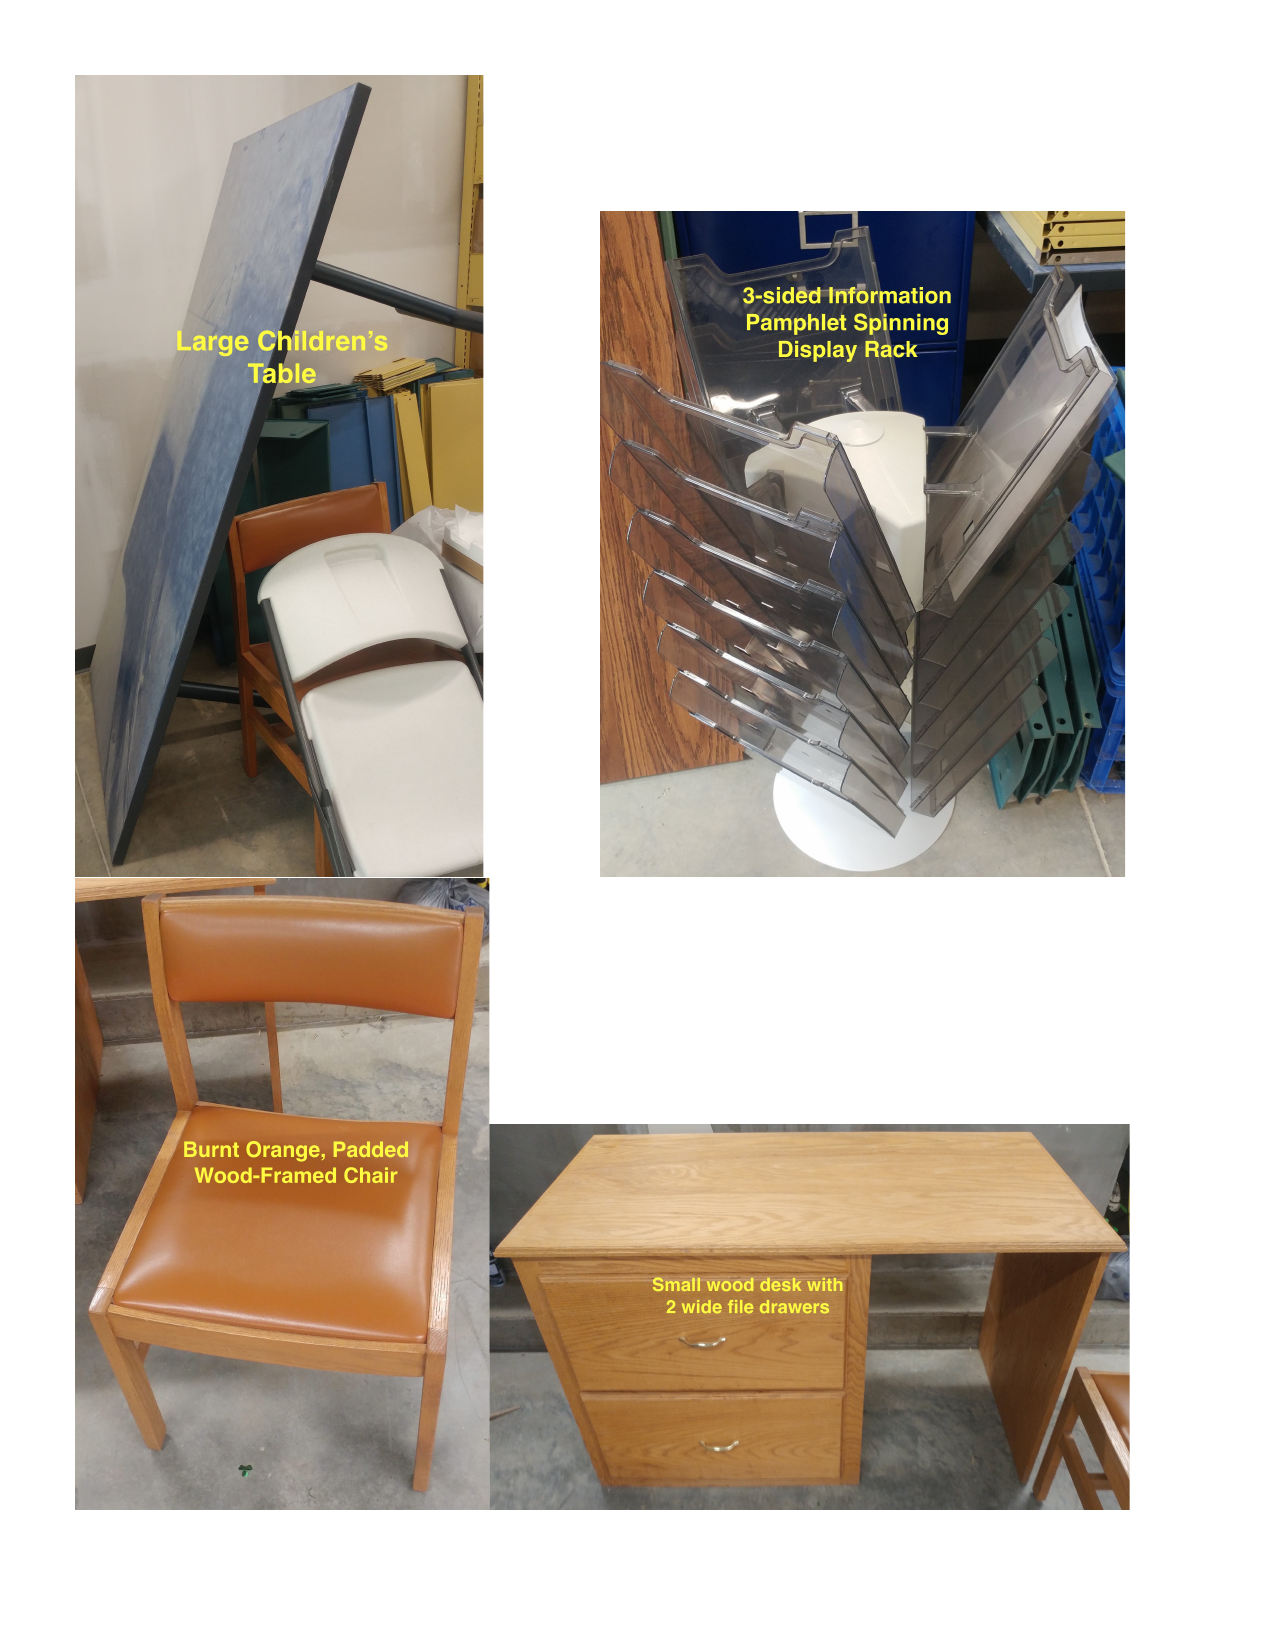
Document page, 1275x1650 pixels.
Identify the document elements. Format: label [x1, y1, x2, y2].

picture [600, 211, 1125, 877]
picture [75, 878, 1130, 1510]
picture [75, 75, 484, 877]
